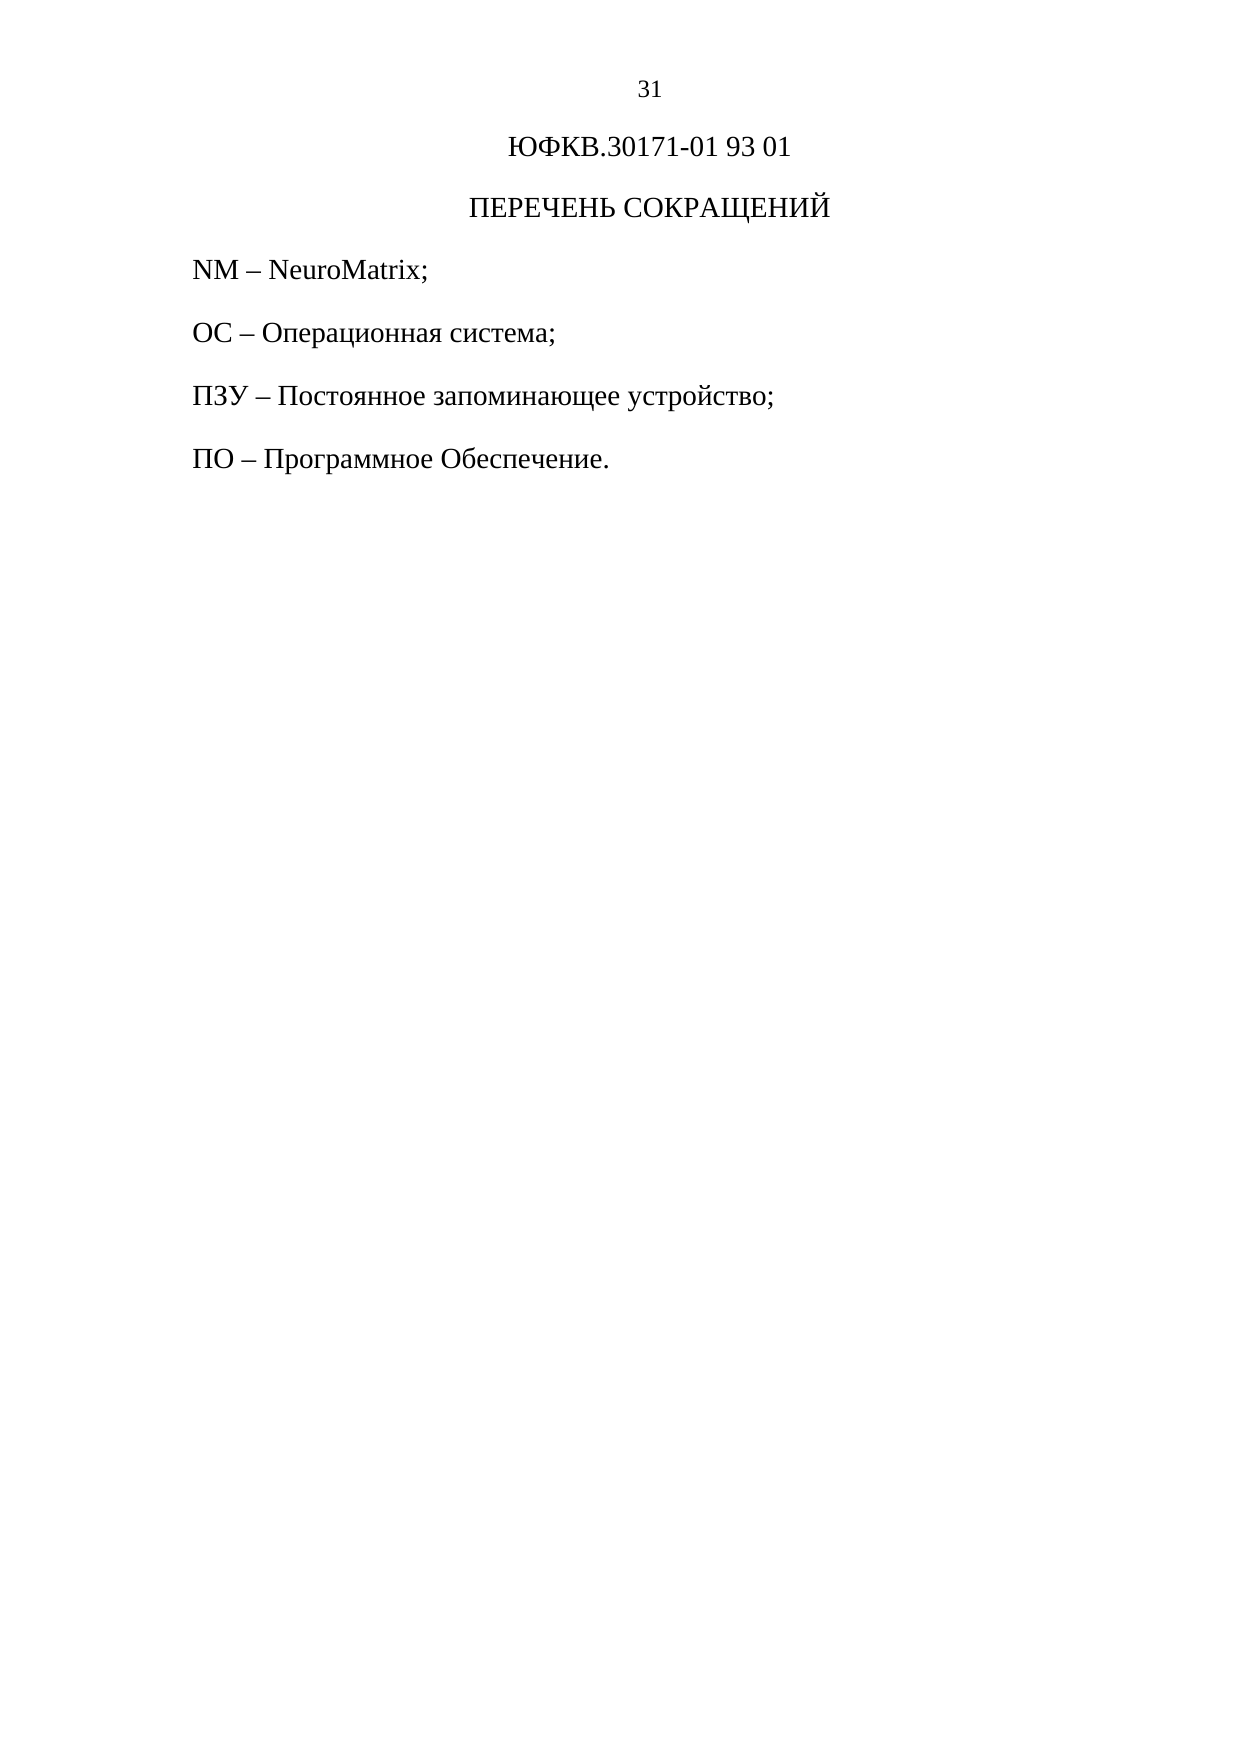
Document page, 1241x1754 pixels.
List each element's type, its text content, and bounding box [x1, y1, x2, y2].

text NM – NeuroMatrix; [118, 252, 1181, 286]
text ОС – Операционная система; [118, 315, 1181, 349]
text ПЗУ – Постоянное запоминающее устройство; [118, 378, 1181, 412]
list Перечень сокращений [118, 190, 1181, 223]
text ПО – Программное Обеспечение. [118, 441, 1181, 474]
